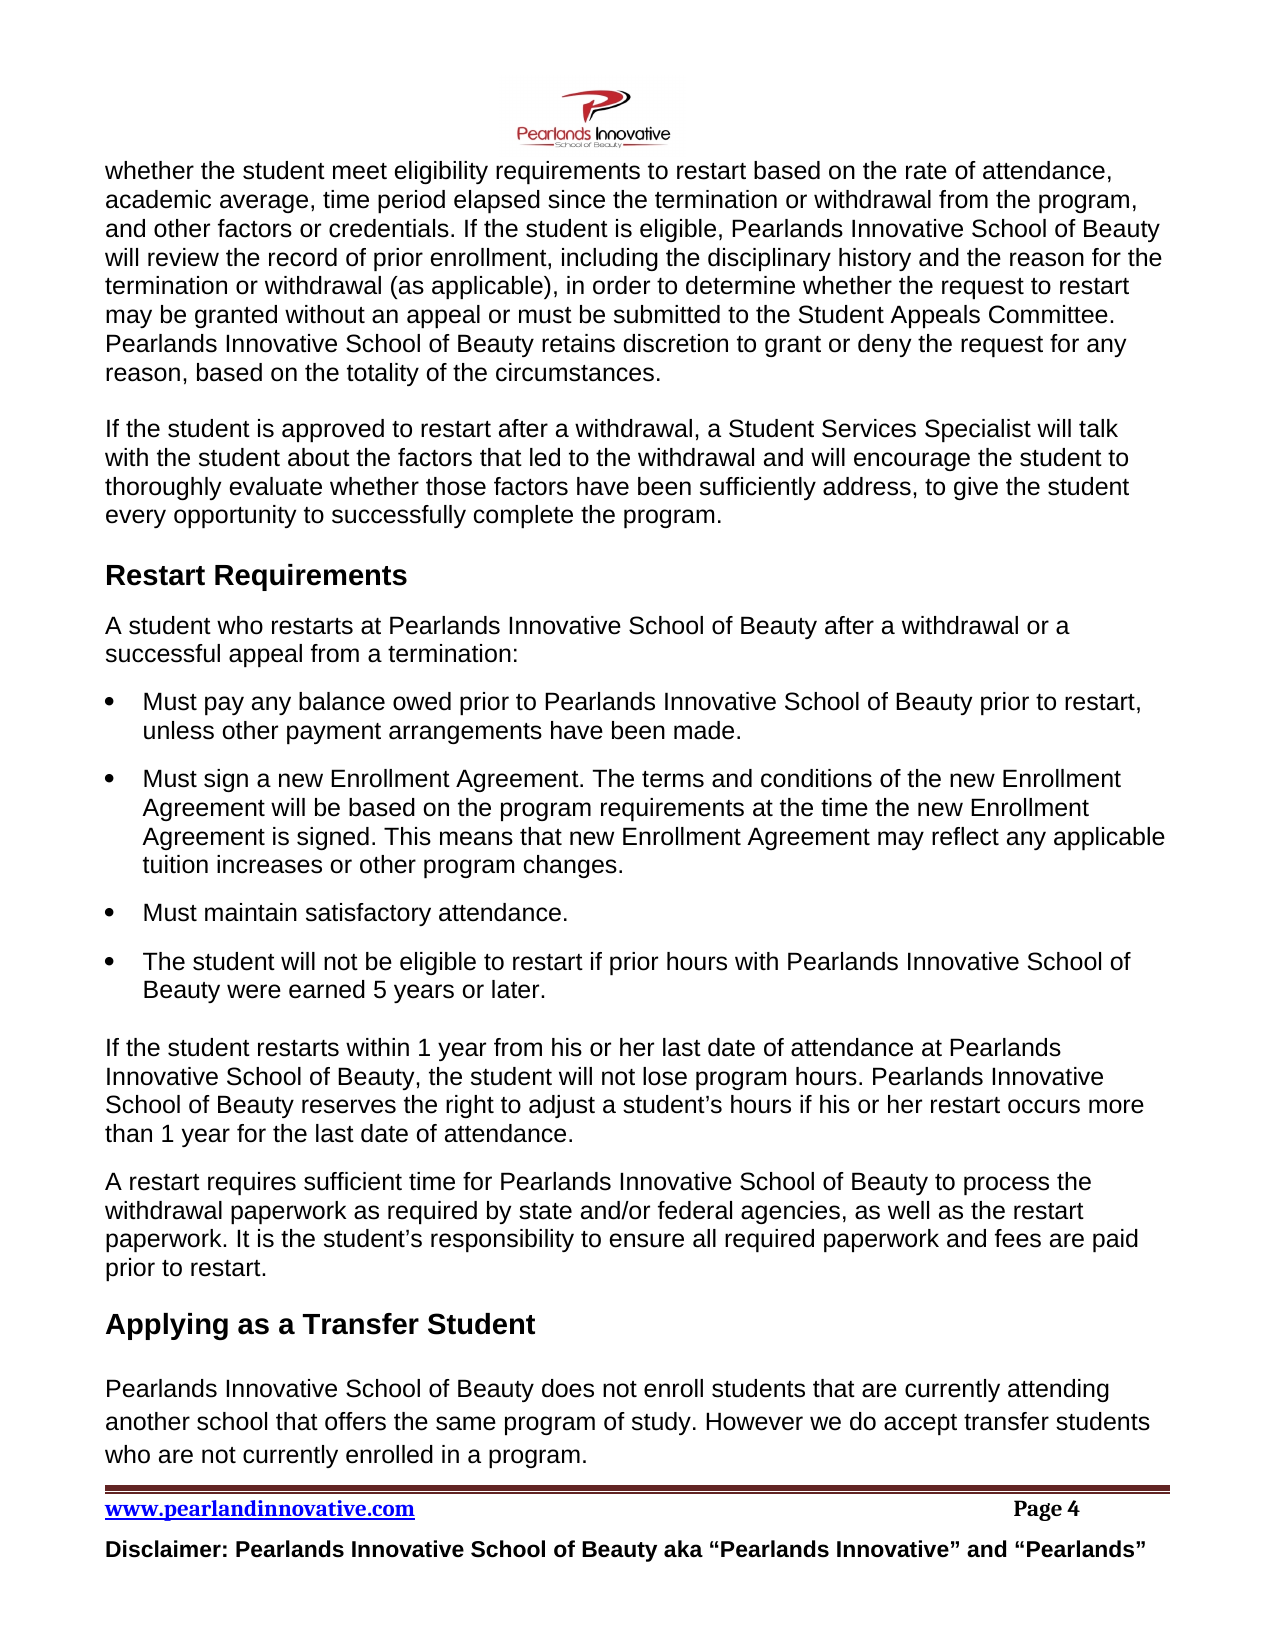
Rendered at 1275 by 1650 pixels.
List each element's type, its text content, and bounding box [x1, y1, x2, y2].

subtitle Applying as a Transfer Student [105, 1307, 1170, 1341]
text If the student is approved to restart after a withdrawal, a Student Services Specialist will talk with the student about the factors that led to the withdrawal and will encourage the student to thoroughly evaluate whether those factors have been sufficiently address, to give the student every opportunity to successfully complete the program. [105, 414, 1170, 529]
list Must sign a new Enrollment Agreement. The terms and conditions of the new Enrollment Agreement will be based on the program requirements at the time the new Enrollment Agreement is signed. This means that new Enrollment Agreement may reflect any applicable tuition increases or other program changes. [105, 764, 1170, 879]
text A student who restarts at Pearlands Innovative School of Beauty after a withdrawal or a successful appeal from a termination: [105, 611, 1170, 668]
list Must maintain satisfactory attendance. [105, 898, 1170, 927]
list The student will not be eligible to restart if prior hours with Pearlands Innovative School of Beauty were earned 5 years or later. [105, 946, 1170, 1004]
text A restart requires sufficient time for Pearlands Innovative School of Beauty to process the withdrawal paperwork as required by state and/or federal agencies, as well as the restart paperwork. It is the student’s responsibility to ensure all required paperwork and fees are paid prior to restart. [105, 1167, 1170, 1282]
text Pearlands Innovative School of Beauty does not enroll students that are currently attending another school that offers the same program of study. However we do accept transfer students who are not currently enrolled in a program. [105, 1374, 1170, 1469]
text Restart Requirements [105, 558, 1170, 592]
list Must pay any balance owed prior to Pearlands Innovative School of Beauty prior to restart, unless other payment arrangements have been made. [105, 687, 1170, 745]
picture [498, 75, 687, 157]
text If the student restarts within 1 year from his or her last date of attendance at Pearlands Innovative School of Beauty, the student will not lose program hours. Pearlands Innovative School of Beauty reserves the right to adjust a student’s hours if his or her restart occurs more than 1 year for the last date of attendance. [105, 1033, 1170, 1148]
